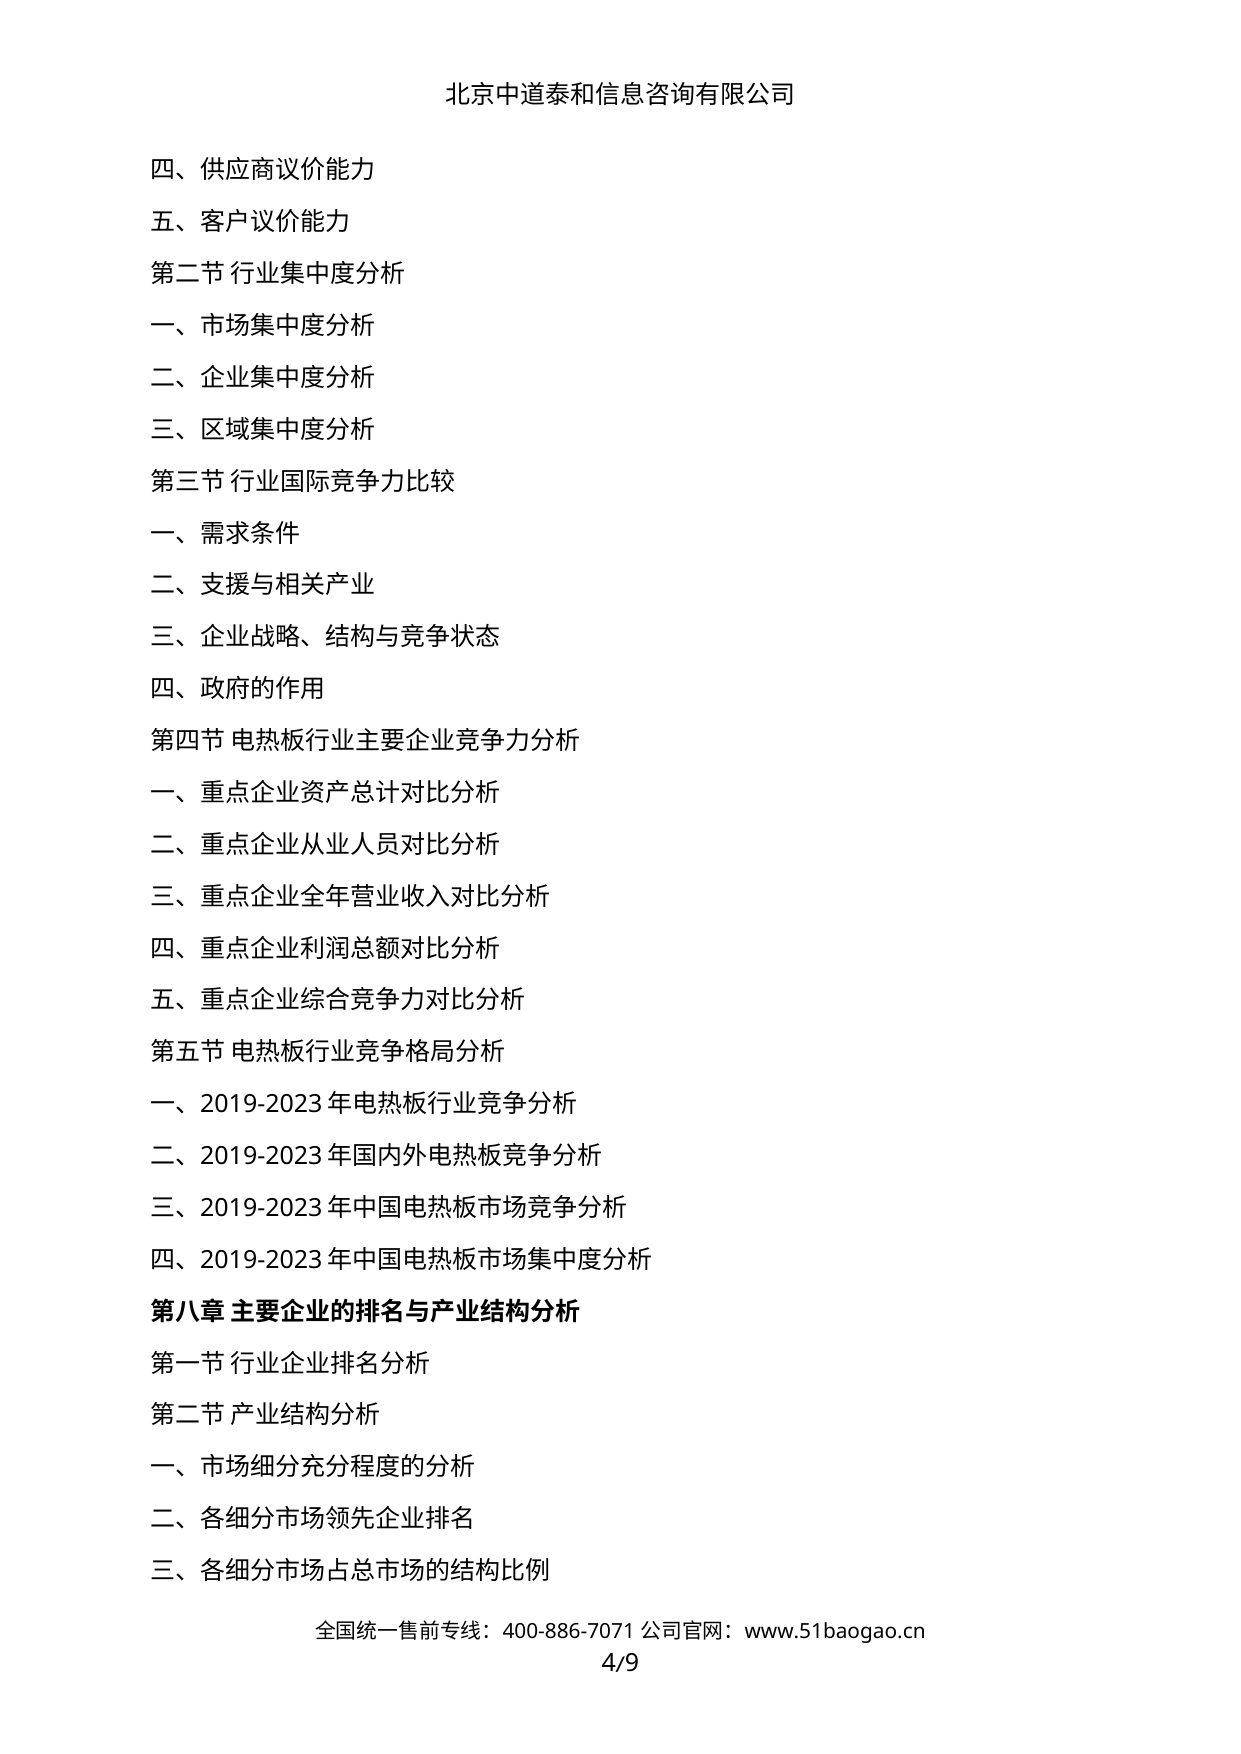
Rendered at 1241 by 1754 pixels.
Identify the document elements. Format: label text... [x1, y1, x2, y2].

text 四、重点企业利润总额对比分析 [150, 928, 1090, 964]
text 第五节 电热板行业竞争格局分析 [150, 1032, 1090, 1068]
text 第一节 行业企业排名分析 [150, 1343, 1090, 1379]
text 第三节 行业国际竞争力比较 [150, 461, 1090, 497]
text 三、区域集中度分析 [150, 409, 1090, 446]
text 二、支援与相关产业 [150, 565, 1090, 601]
text 第四节 电热板行业主要企业竞争力分析 [150, 721, 1090, 757]
text 五、客户议价能力 [150, 202, 1090, 238]
text 二、企业集中度分析 [150, 357, 1090, 394]
text 一、市场集中度分析 [150, 306, 1090, 342]
text 一、市场细分充分程度的分析 [150, 1447, 1090, 1483]
text 三、重点企业全年营业收入对比分析 [150, 876, 1090, 912]
text 第二节 产业结构分析 [150, 1395, 1090, 1431]
text 第二节 行业集中度分析 [150, 254, 1090, 290]
text 四、2019-2023年中国电热板市场集中度分析 [150, 1239, 1090, 1276]
text 二、重点企业从业人员对比分析 [150, 824, 1090, 861]
text 四、政府的作用 [150, 669, 1090, 705]
text 二、各细分市场领先企业排名 [150, 1499, 1090, 1535]
text 三、企业战略、结构与竞争状态 [150, 617, 1090, 653]
text 二、2019-2023年国内外电热板竞争分析 [150, 1136, 1090, 1172]
text 第八章 主要企业的排名与产业结构分析 [150, 1291, 1090, 1327]
text 四、供应商议价能力 [150, 150, 1090, 186]
text 五、重点企业综合竞争力对比分析 [150, 980, 1090, 1016]
text 一、2019-2023年电热板行业竞争分析 [150, 1084, 1090, 1120]
text 三、各细分市场占总市场的结构比例 [150, 1551, 1090, 1587]
text 一、需求条件 [150, 513, 1090, 549]
text 三、2019-2023年中国电热板市场竞争分析 [150, 1187, 1090, 1224]
text 一、重点企业资产总计对比分析 [150, 772, 1090, 809]
